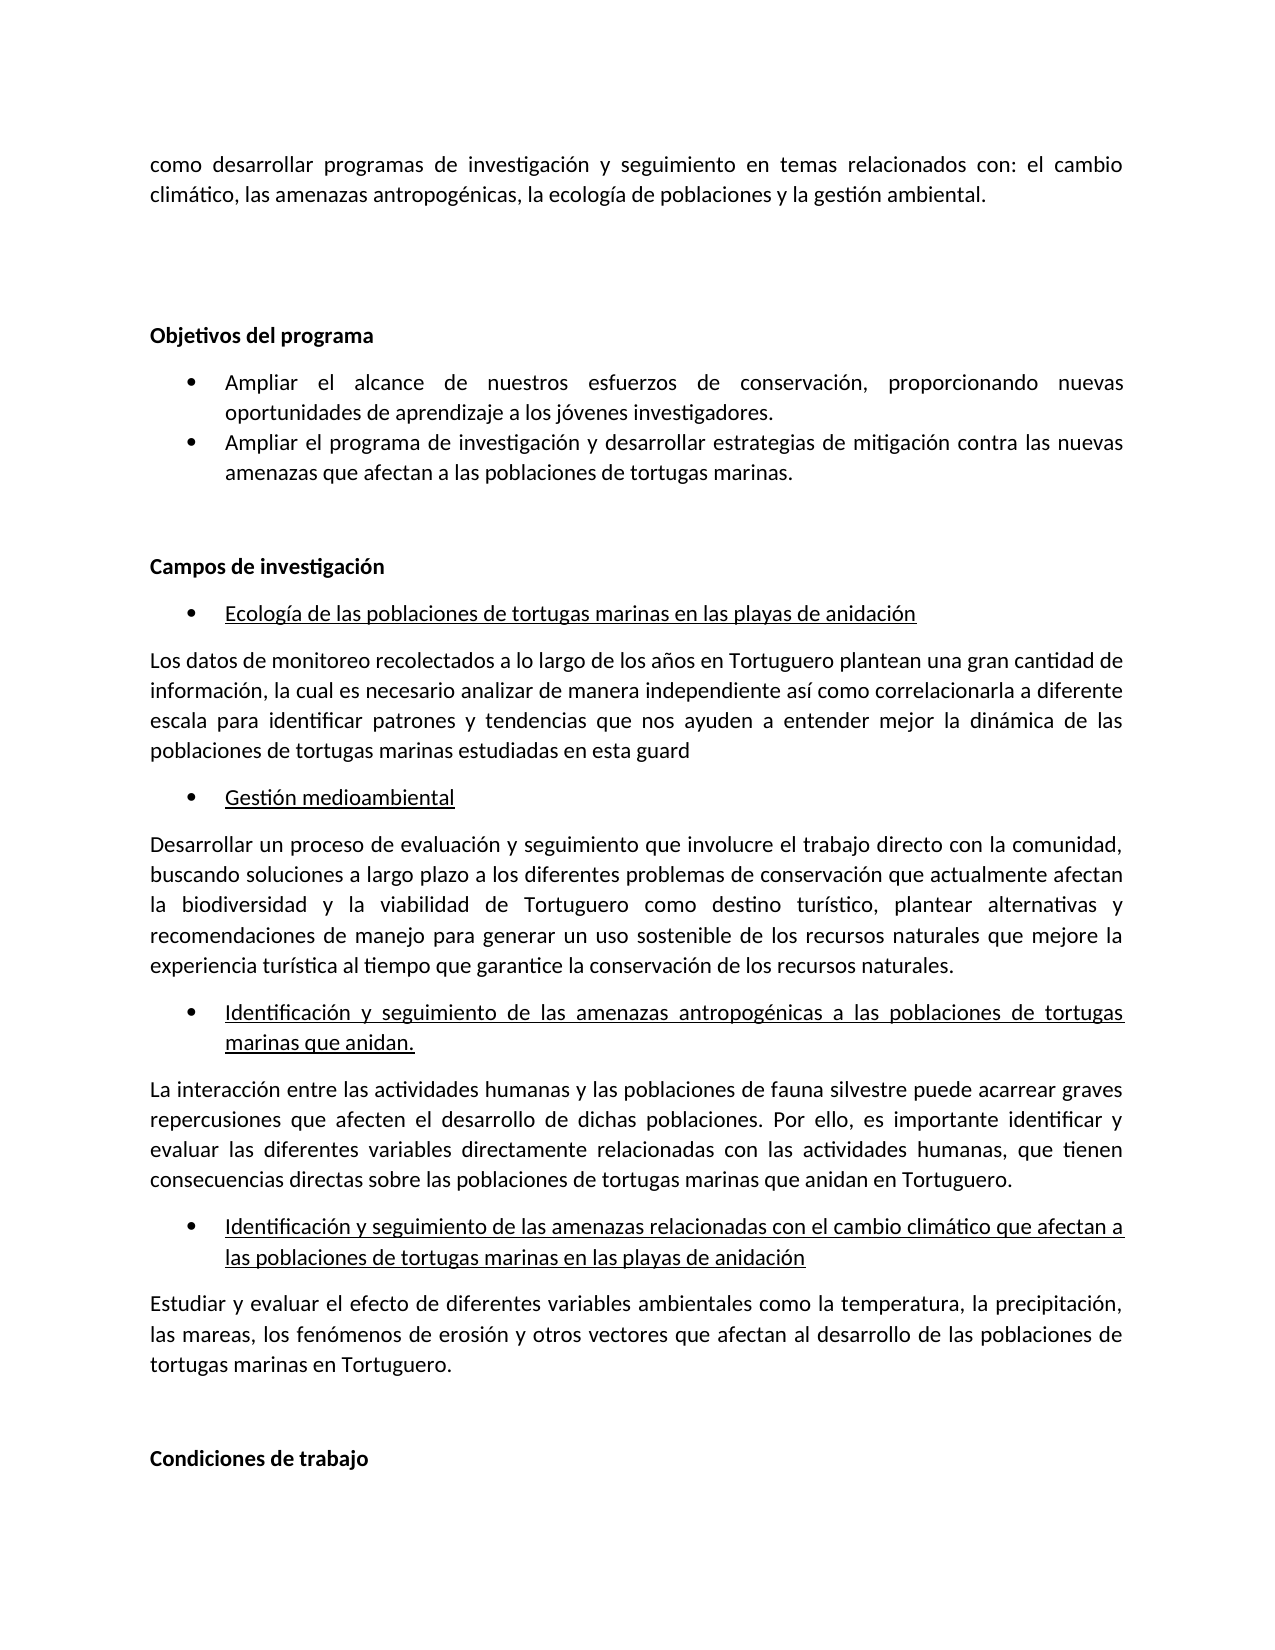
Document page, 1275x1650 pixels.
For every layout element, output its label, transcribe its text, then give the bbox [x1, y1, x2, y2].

text Estudiar y evaluar el efecto de diferentes variables ambientales como la temperatura, la precipitación, las mareas, los fenómenos de erosión y otros vectores que afectan al desarrollo de las poblaciones de tortugas marinas en Tortuguero. [150, 1289, 1125, 1378]
list Ecología de las poblaciones de tortugas marinas en las playas de anidación [187, 599, 1125, 627]
list Ampliar el alcance de nuestros esfuerzos de conservación, proporcionando nuevas oportunidades de aprendizaje a los jóvenes investigadores. [187, 368, 1125, 426]
list Identificación y seguimiento de las amenazas relacionadas con el cambio climático que afectan a las poblaciones de tortugas marinas en las playas de anidación [187, 1212, 1125, 1271]
text La interacción entre las actividades humanas y las poblaciones de fauna silvestre puede acarrear graves repercusiones que afecten el desarrollo de dichas poblaciones. Por ello, es importante identificar y evaluar las diferentes variables directamente relacionadas con las actividades humanas, que tienen consecuencias directas sobre las poblaciones de tortugas marinas que anidan en Tortuguero. [150, 1075, 1125, 1194]
text Condiciones de trabajo [150, 1444, 1125, 1472]
list Gestión medioambiental [187, 783, 1125, 811]
list Ampliar el programa de investigación y desarrollar estrategias de mitigación contra las nuevas amenazas que afectan a las poblaciones de tortugas marinas. [187, 428, 1125, 486]
text Campos de investigación [150, 552, 1125, 580]
text Objetivos del programa [150, 321, 1125, 349]
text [150, 150, 1125, 208]
list Identificación y seguimiento de las amenazas antropogénicas a las poblaciones de tortugas marinas que anidan. [187, 998, 1125, 1056]
text Desarrollar un proceso de evaluación y seguimiento que involucre el trabajo directo con la comunidad, buscando soluciones a largo plazo a los diferentes problemas de conservación que actualmente afectan la biodiversidad y la viabilidad de Tortuguero como destino turístico, plantear alternativas y recomendaciones de manejo para generar un uso sostenible de los recursos naturales que mejore la experiencia turística al tiempo que garantice la conservación de los recursos naturales. [150, 830, 1125, 979]
text Los datos de monitoreo recolectados a lo largo de los años en Tortuguero plantean una gran cantidad de información, la cual es necesario analizar de manera independiente así como correlacionarla a diferente escala para identificar patrones y tendencias que nos ayuden a entender mejor la dinámica de las poblaciones de tortugas marinas estudiadas en esta guard [150, 646, 1125, 764]
